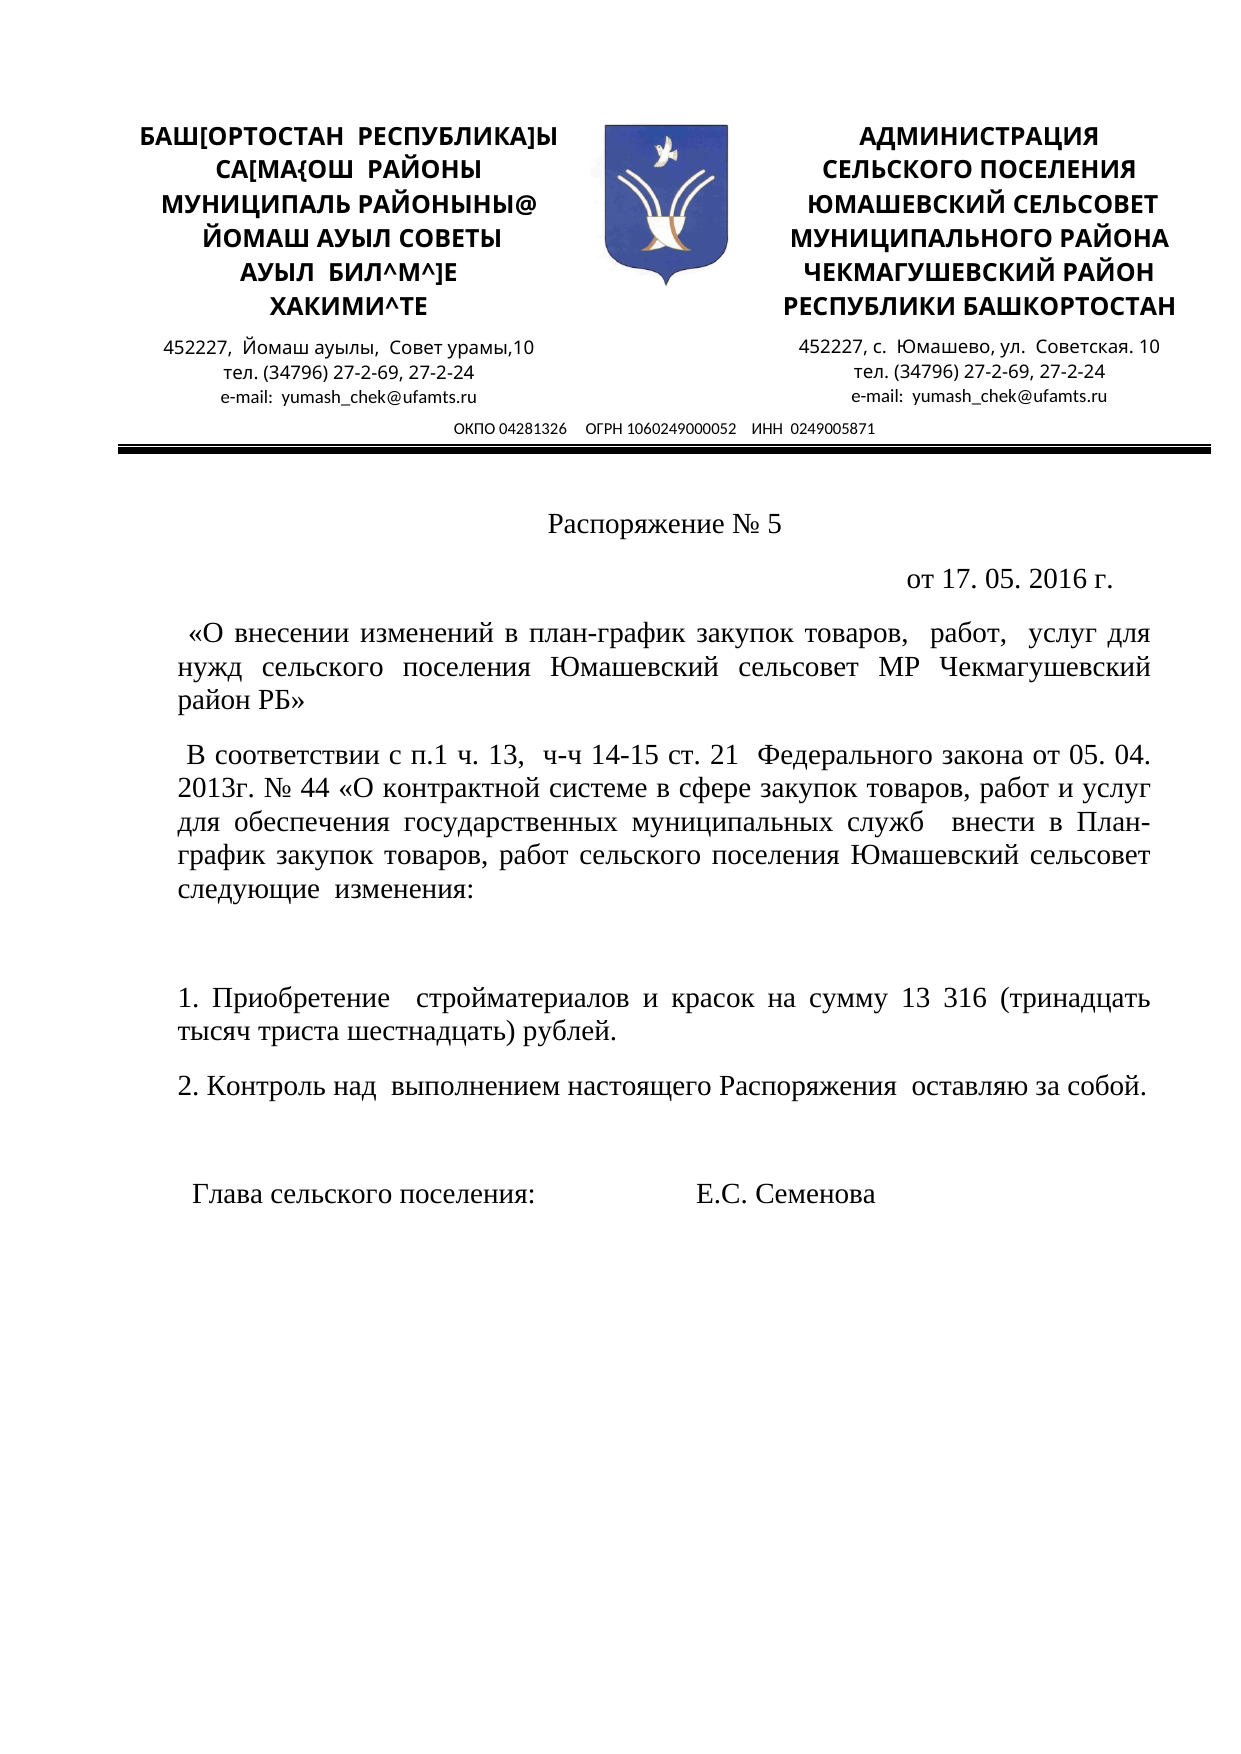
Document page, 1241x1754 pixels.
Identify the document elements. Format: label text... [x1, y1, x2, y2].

table_header [579, 118, 748, 408]
text от 17. 05. 2016 г. [177, 561, 1152, 594]
table_header Администрация сельского поселения Юмашевский сельсовет муниципального района Чекмагушевский район Республики Башкортостан 452227, с. Юмашево, ул. Советская. 10 тел. (34796) 27-2-69, 27-2-24 yumash_chek@ufamts.ru [748, 118, 1211, 408]
text «О внесении изменений в план-график закупок товаров, работ, услуг для нужд сельского поселения Юмашевский сельсовет МР Чекмагушевский район РБ» [177, 615, 1152, 716]
picture [590, 118, 745, 297]
table_cell ОКПО 04281326 ОГРН 1060249000052 ИНН 0249005871 [118, 408, 1211, 444]
text В соответствии с п.1 ч. 13, ч-ч 14-15 ст. 21 Федерального закона от 05. 04. 2013г. № 44 «О контрактной системе в сфере закупок товаров, работ и услуг для обеспечения государственных муниципальных служб внести в План-график закупок товаров, работ сельского поселения Юмашевский сельсовет следующие изменения: [177, 737, 1152, 904]
text Распоряжение № 5 [177, 507, 1152, 540]
table_header БАШ[ОРТОСТАН РЕСПУБЛИКА]Ы СА[МА{ОШ РАЙОНЫ муниципаль районЫНЫ@ ЙОМАШ АУЫЛ СОВЕТЫ АУЫЛ БИЛ^м^]Е ХАКИМИ^ТЕ 452227, Йомаш ауылы, Совет урамы,10 тел. (34796) 27-2-69, 27-2-24 yumash_chek@ufamts.ru [118, 118, 579, 408]
text 1. Приобретение стройматериалов и красок на сумму 13 316 (тринадцать тысяч триста шестнадцать) рублей. [177, 980, 1152, 1047]
text Глава сельского поселения: Е.С. Семенова [177, 1176, 1152, 1210]
text 2. Контроль над выполнением настоящего Распоряжения оставляю за собой. [177, 1068, 1152, 1101]
